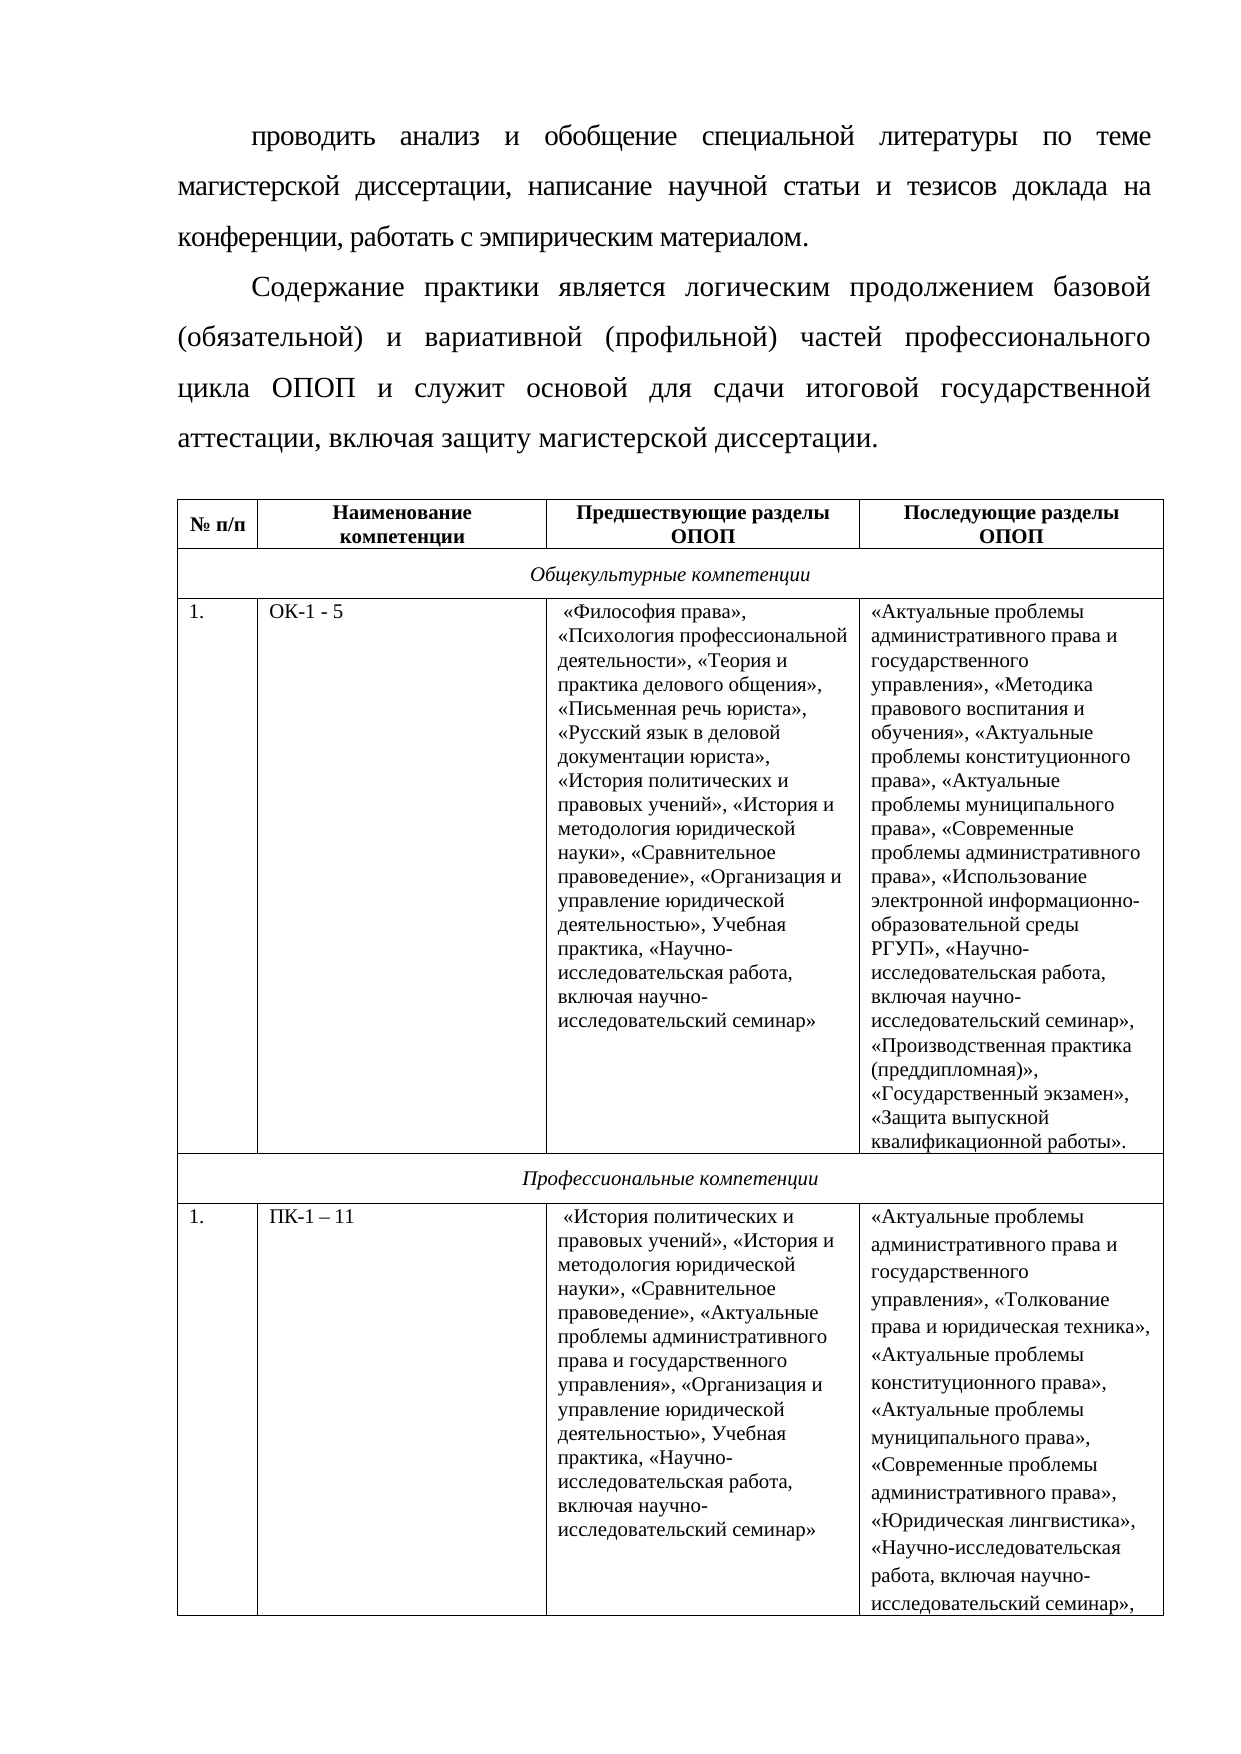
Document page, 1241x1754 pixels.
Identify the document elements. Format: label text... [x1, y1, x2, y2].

table_cell ОК-1 - 5 [258, 599, 546, 1153]
table_cell Общекультурные компетенции [178, 549, 1163, 598]
text проводить анализ и обобщение специальной литературы по теме магистерской диссертации, написание научной статьи и тезисов доклада на конференции, работать с эмпирическим материалом. [177, 118, 1152, 252]
table_cell «Актуальные проблемы административного права и государственного управления», «Методика правового воспитания и обучения», «Актуальные проблемы конституционного права», «Актуальные проблемы муниципального права», «Современные проблемы административного права», «Использование электронной информационно-образовательной среды РГУП», «Научно-исследовательская работа, включая научно-исследовательский семинар», «Производственная практика (преддипломная)», «Государственный экзамен», «Защита выпускной квалификационной работы». [860, 599, 1163, 1153]
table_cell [860, 1204, 1163, 1614]
table_cell 1. [178, 599, 257, 1153]
table_cell 1. [178, 1204, 257, 1614]
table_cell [547, 1204, 859, 1614]
table_header Последующие разделы ОПОП [860, 500, 1163, 548]
table_cell «Философия права», «Психология профессиональной деятельности», «Теория и практика делового общения», «Письменная речь юриста», «Русский язык в деловой документации юриста», «История политических и правовых учений», «История и методология юридической науки», «Сравнительное правоведение», «Организация и управление юридической деятельностью», Учебная практика, «Научно-исследовательская работа, включая научно-исследовательский семинар» [547, 599, 859, 1153]
text Содержание практики является логическим продолжением базовой (обязательной) и вариативной (профильной) частей профессионального цикла ОПОП и служит основой для сдачи итоговой государственной аттестации, включая защиту магистерской диссертации. [177, 269, 1152, 453]
table_cell Профессиональные компетенции [178, 1154, 1163, 1203]
table_cell ПК-1 – 11 [258, 1204, 546, 1614]
table_header № п/п [178, 500, 257, 548]
table_header Предшествующие разделы ОПОП [547, 500, 859, 548]
table_header Наименование компетенции [258, 500, 546, 548]
